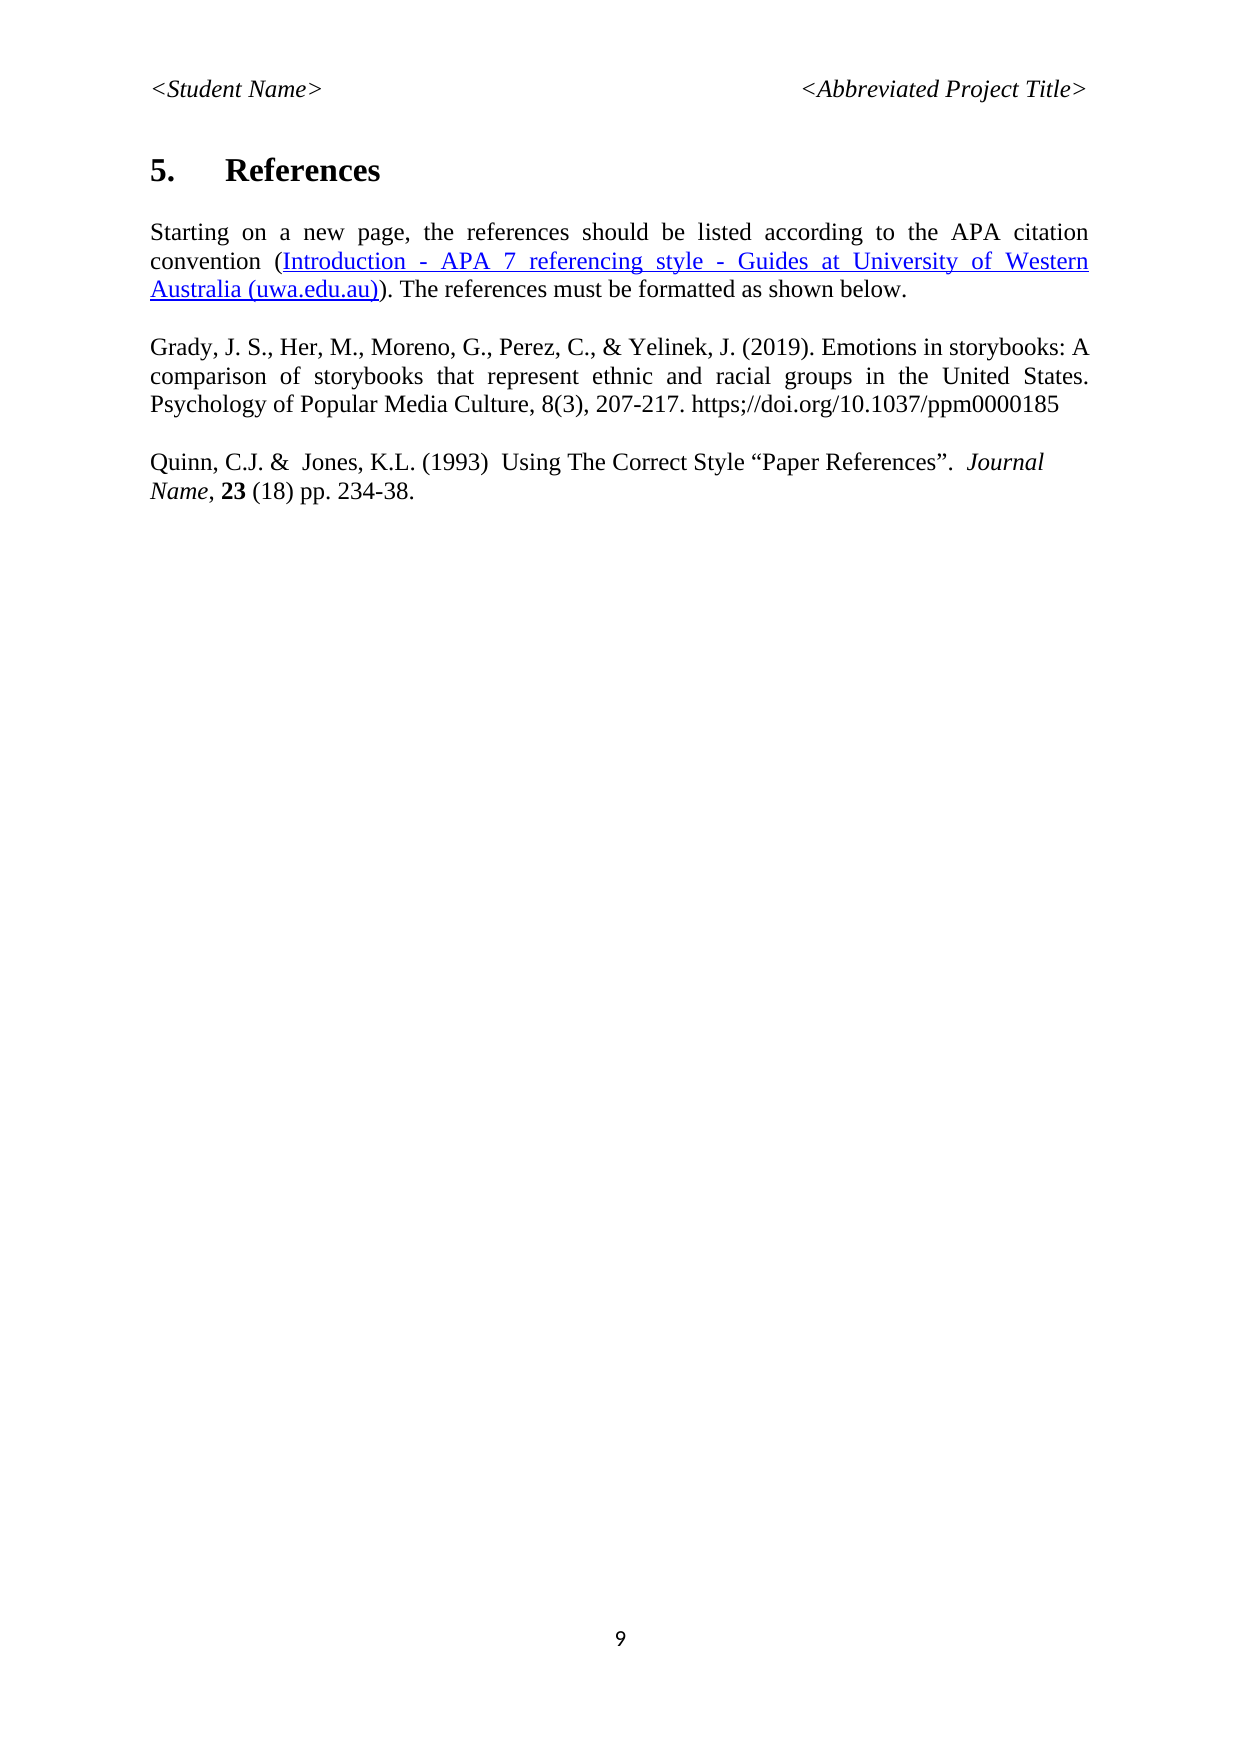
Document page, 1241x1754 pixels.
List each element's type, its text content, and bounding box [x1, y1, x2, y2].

text 5. References [150, 150, 1090, 188]
text Starting on a new page, the references should be listed according to the APA citation convention (Introduction - APA 7 referencing style - Guides at University of Western Australia (uwa.edu.au)). The references must be formatted as shown below. [150, 217, 1090, 303]
text Quinn, C.J. & Jones, K.L. (1993) Using The Correct Style “Paper References”. Journal Name, 23 (18) pp. 234-38. [150, 447, 1090, 504]
text Grady, J. S., Her, M., Moreno, G., Perez, C., & Yelinek, J. (2019). Emotions in storybooks: A comparison of storybooks that represent ethnic and racial groups in the United States. Psychology of Popular Media Culture, 8(3), 207-217. https;//doi.org/10.1037/ppm0000185 [150, 332, 1090, 418]
